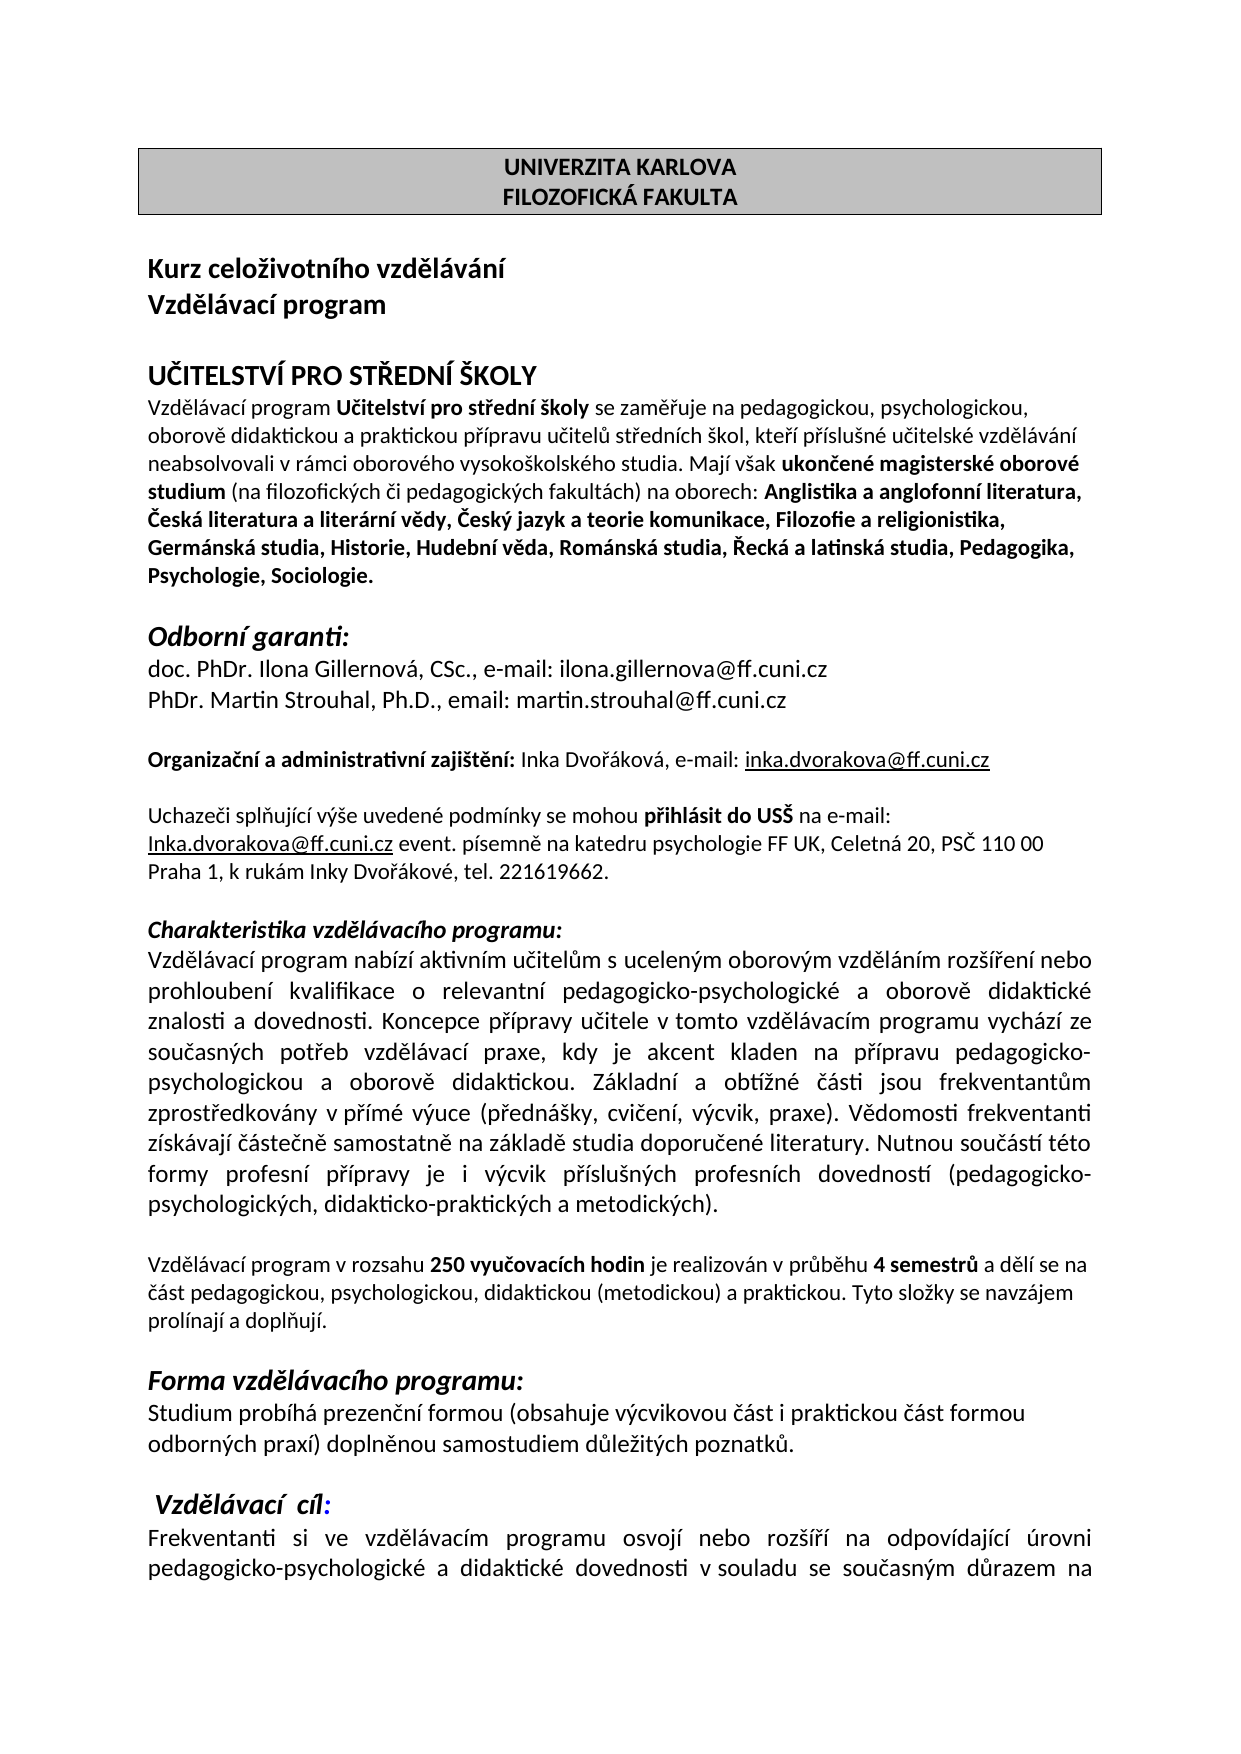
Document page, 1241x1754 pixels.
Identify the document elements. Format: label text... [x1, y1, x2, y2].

text Studium probíhá prezenční formou (obsahuje výcvikovou část i praktickou část formou odborných praxí) doplněnou samostudiem důležitých poznatků. [148, 1397, 1093, 1458]
text PhDr. Martin Strouhal, Ph.D., email: martin.strouhal@ff.cuni.cz [148, 684, 1093, 714]
text Organizační a administrativní zajištění: Inka Dvořáková, e-mail: inka.dvorakova@ff.cuni.cz [148, 745, 1093, 773]
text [148, 1522, 1093, 1583]
subtitle Vzdělávací cíl: [148, 1486, 1093, 1522]
title UNIVERZITA KARLOVA [139, 149, 1101, 178]
text Vzdělávací program nabízí aktivním učitelům s uceleným oborovým vzděláním rozšíření nebo prohloubení kvalifikace o relevantní pedagogicko-psychologické a oborově didaktické znalosti a dovednosti. Koncepce přípravy učitele v tomto vzdělávacím programu vychází ze současných potřeb vzdělávací praxe, kdy je akcent kladen na přípravu pedagogicko- psychologickou a oborově didaktickou. Základní a obtížné části jsou frekventantům zprostředkovány v přímé výuce (přednášky, cvičení, výcvik, praxe). Vědomosti frekventanti získávají částečně samostatně na základě studia doporučené literatury. Nutnou součástí této formy profesní přípravy je i výcvik příslušných profesních dovedností (pedagogicko- psychologických, didakticko-praktických a metodických). [148, 944, 1093, 1219]
title FILOZOFICKÁ FAKULTA [139, 178, 1101, 214]
text Vzdělávací program v rozsahu 250 vyučovacích hodin je realizován v průběhu 4 semestrů a dělí se na část pedagogickou, psychologickou, didaktickou (metodickou) a praktickou. Tyto složky se navzájem prolínají a doplňují. [148, 1250, 1093, 1334]
subtitle Učitelství pro střední školy [148, 357, 1093, 393]
text Inka.dvorakova@ff.cuni.cz event. písemně na katedru psychologie FF UK, Celetná 20, PSČ 110 00 Praha 1, k rukám Inky Dvořákové, tel. 221619662. [148, 829, 1093, 885]
subtitle Odborní garanti: [148, 618, 1093, 653]
text Uchazeči splňující výše uvedené podmínky se mohou přihlásit do USŠ na e-mail: [148, 801, 1093, 829]
subtitle Charakteristika vzdělávacího programu: [148, 914, 1093, 944]
subtitle Forma vzdělávacího programu: [148, 1362, 1093, 1397]
text doc. PhDr. Ilona Gillernová, CSc., e-mail: ilona.gillernova@ff.cuni.cz [148, 653, 1093, 684]
text Vzdělávací program Učitelství pro střední školy se zaměřuje na pedagogickou, psychologickou, oborově didaktickou a praktickou přípravu učitelů středních škol, kteří příslušné učitelské vzdělávání neabsolvovali v rámci oborového vysokoškolského studia. Mají však ukončené magisterské oborové studium (na filozofických či pedagogických fakultách) na oborech: Anglistika a anglofonní literatura, Česká literatura a literární vědy, Český jazyk a teorie komunikace, Filozofie a religionistika, Germánská studia, Historie, Hudební věda, Románská studia, Řecká a latinská studia, Pedagogika, Psychologie, Sociologie. [148, 393, 1093, 589]
